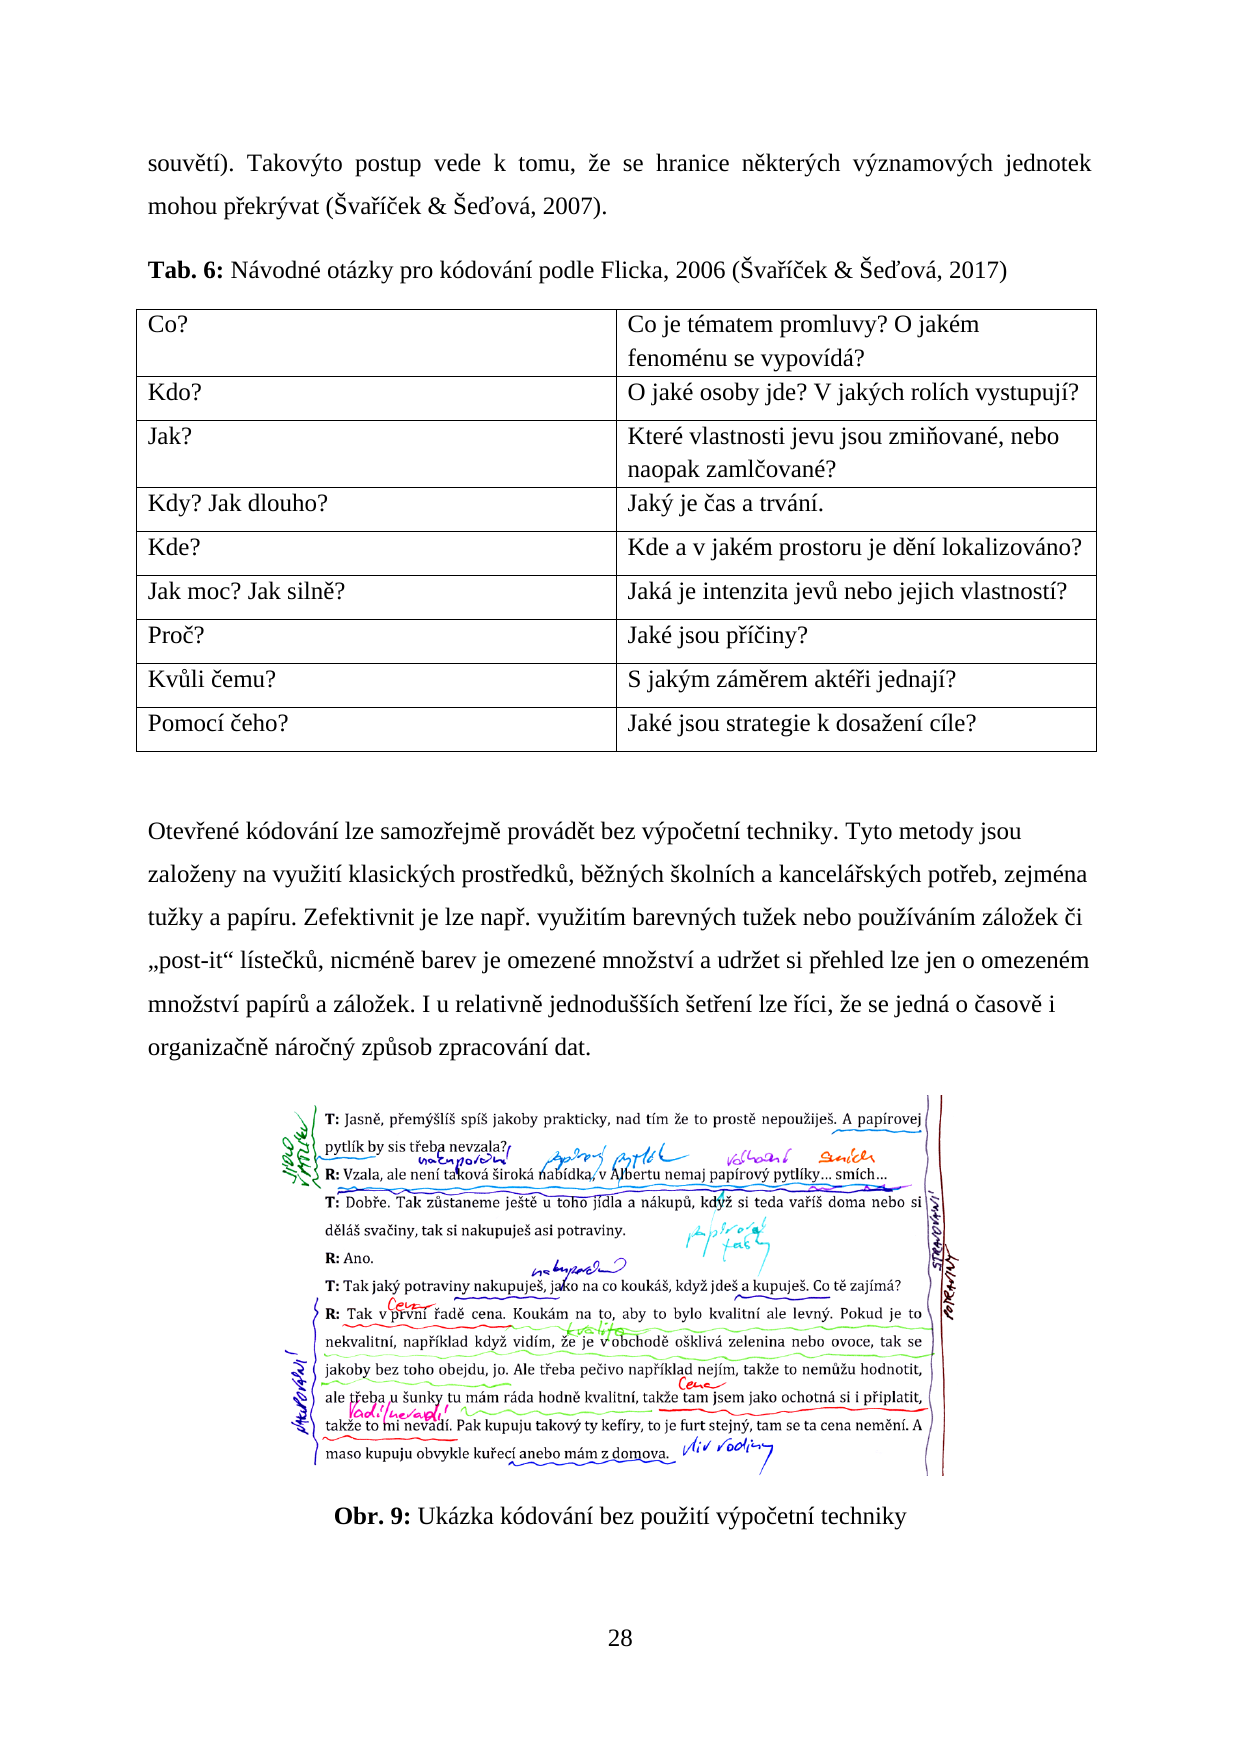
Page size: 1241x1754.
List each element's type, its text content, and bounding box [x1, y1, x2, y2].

table_cell Jak? [137, 421, 616, 487]
table_cell Kvůli čemu? [137, 664, 616, 707]
table_cell S jakým záměrem aktéři jednají? [617, 664, 1096, 707]
table_cell Pomocí čeho? [137, 708, 616, 751]
table_cell Jaké jsou příčiny? [617, 620, 1096, 663]
table_cell Které vlastnosti jevu jsou zmiňované, nebo naopak zamlčované? [617, 421, 1096, 487]
text Obr. 9: Ukázka kódování bez použití výpočetní techniky [148, 1501, 1093, 1529]
picture [265, 1095, 975, 1476]
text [148, 148, 1093, 219]
table_cell Jaký je čas a trvání. [617, 488, 1096, 531]
table_cell Kde? [137, 532, 616, 575]
table_cell Proč? [137, 620, 616, 663]
table_cell Kdo? [137, 377, 616, 420]
table_cell Jaké jsou strategie k dosažení cíle? [617, 708, 1096, 751]
table_header Co je tématem promluvy? O jakém fenoménu se vypovídá? [617, 310, 1096, 376]
table_cell Kdy? Jak dlouho? [137, 488, 616, 531]
table_header Co? [137, 310, 616, 376]
table_cell Jaká je intenzita jevů nebo jejich vlastností? [617, 576, 1096, 619]
text Tab. 6: Návodné otázky pro kódování podle Flicka, 2006 (Švaříček & Šeďová, 2017) [148, 255, 1093, 283]
table_cell O jaké osoby jde? V jakých rolích vystupují? [617, 377, 1096, 420]
text Otevřené kódování lze samozřejmě provádět bez výpočetní techniky. Tyto metody jsou založeny na využití klasických prostředků, běžných školních a kancelářských potřeb, zejména tužky a papíru. Zefektivnit je lze např. využitím barevných tužek nebo používáním záložek či „post-it“ lístečků, nicméně barev je omezené množství a udržet si přehled lze jen o omezeném množství papírů a záložek. I u relativně jednodušších šetření lze říci, že se jedná o časově i organizačně náročný způsob zpracování dat. [148, 816, 1093, 1061]
table_cell Jak moc? Jak silně? [137, 576, 616, 619]
table_cell Kde a v jakém prostoru je dění lokalizováno? [617, 532, 1096, 575]
